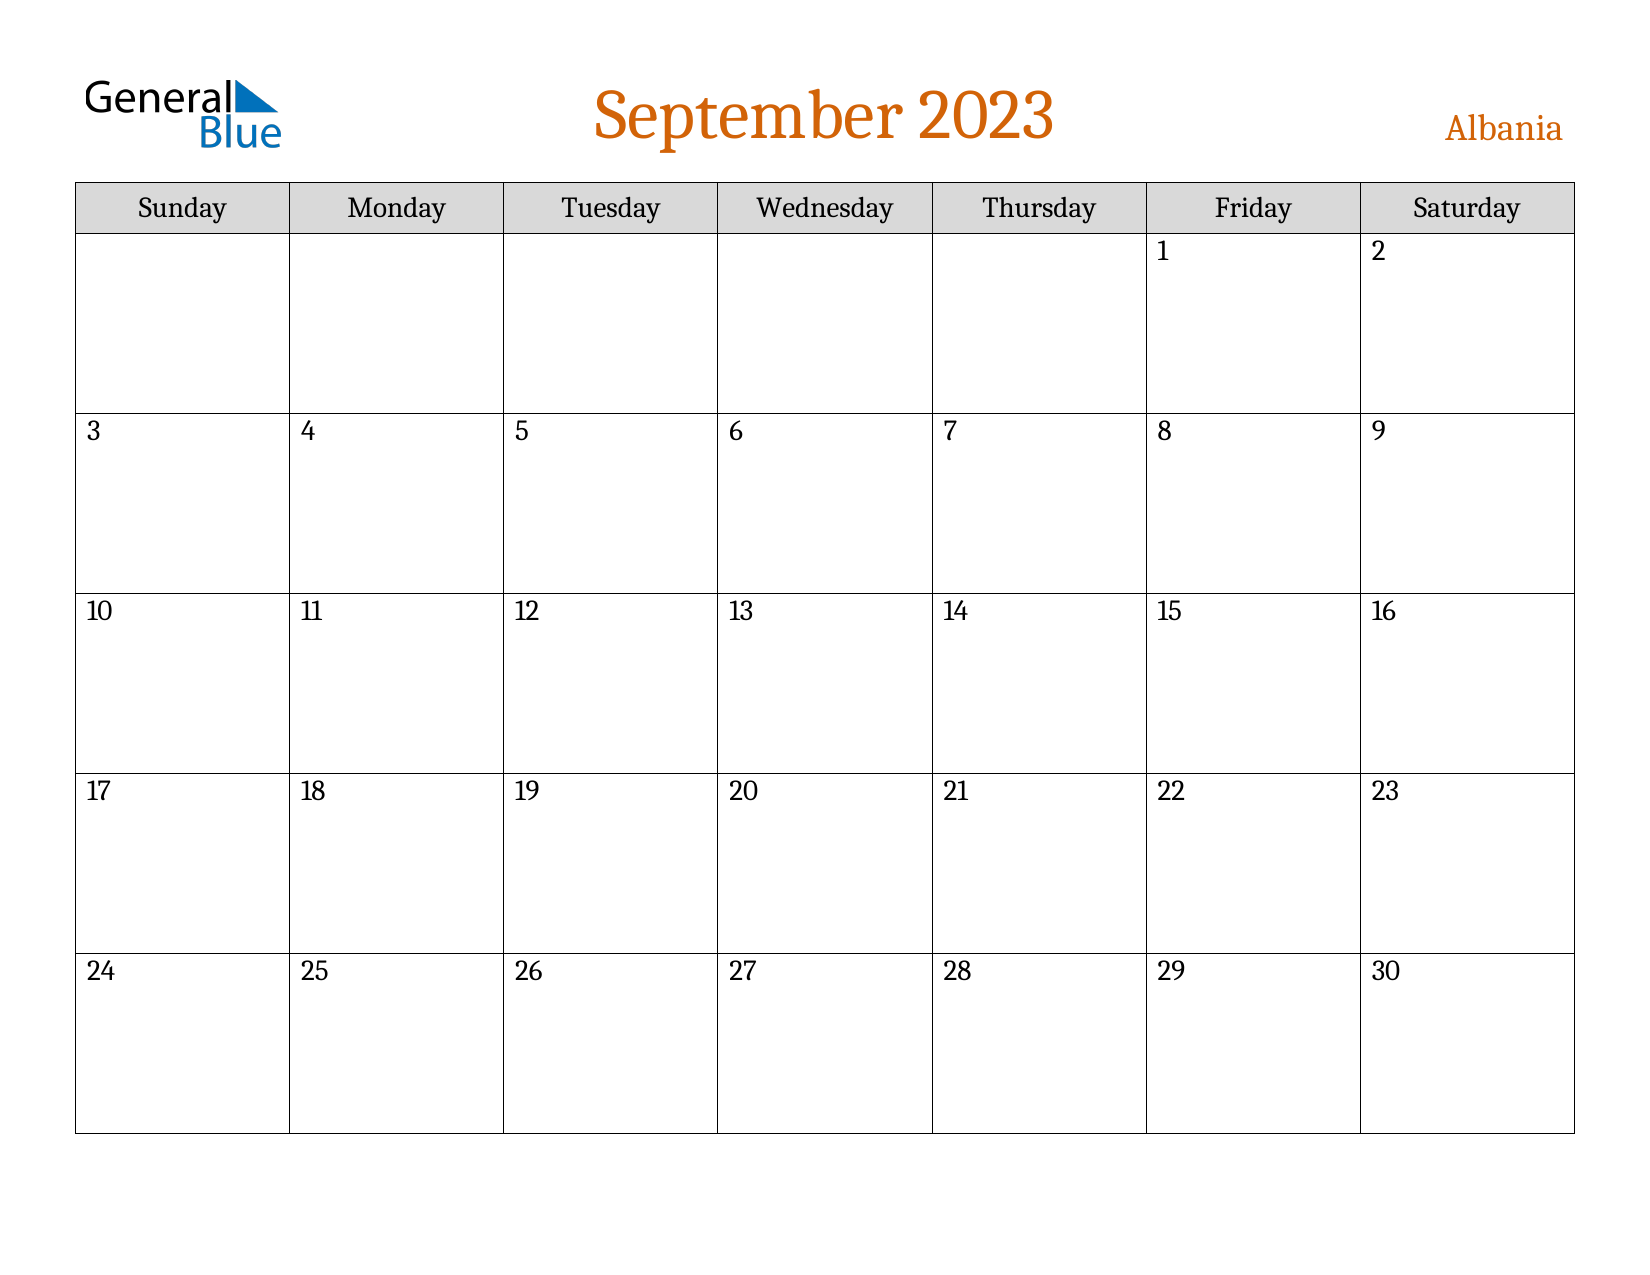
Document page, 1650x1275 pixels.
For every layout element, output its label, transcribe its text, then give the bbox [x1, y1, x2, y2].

table_cell 5 [504, 414, 717, 450]
table_cell 29 [1147, 954, 1360, 990]
table_cell [1147, 810, 1360, 953]
table_cell 19 [504, 774, 717, 810]
table_cell [76, 630, 289, 773]
table_cell [1147, 630, 1360, 773]
table_cell [76, 270, 289, 413]
table_cell 7 [933, 414, 1146, 450]
table_cell [718, 234, 932, 270]
table_cell [933, 234, 1146, 270]
table_cell [290, 270, 503, 413]
table_cell [718, 810, 932, 953]
table_cell [933, 450, 1146, 593]
table_cell [290, 990, 503, 1133]
table_cell 26 [504, 954, 717, 990]
table_cell 25 [290, 954, 503, 990]
table_cell [290, 450, 503, 593]
table_cell 13 [718, 594, 932, 630]
table_cell [718, 270, 932, 413]
table_cell 14 [933, 594, 1146, 630]
table_cell 28 [933, 954, 1146, 990]
table_cell [504, 630, 717, 773]
table_cell [76, 234, 289, 270]
table_cell [933, 630, 1146, 773]
table_cell Thursday [933, 183, 1146, 233]
table_cell [76, 450, 289, 593]
table_cell [718, 990, 932, 1133]
table_cell [504, 990, 717, 1133]
table_cell [933, 810, 1146, 953]
table_header Albania [1146, 75, 1574, 182]
table_cell 6 [718, 414, 932, 450]
table_cell 16 [1361, 594, 1574, 630]
table_cell 12 [504, 594, 717, 630]
table_cell [1361, 630, 1574, 773]
picture [86, 80, 281, 148]
table_cell [933, 990, 1146, 1133]
table_cell 1 [1147, 234, 1360, 270]
table_cell [504, 234, 717, 270]
table_cell 22 [1147, 774, 1360, 810]
table_cell [1147, 450, 1360, 593]
table_cell [290, 810, 503, 953]
table_cell [76, 810, 289, 953]
table_cell 10 [76, 594, 289, 630]
table_cell [290, 630, 503, 773]
table_cell [504, 450, 717, 593]
table_cell 8 [1147, 414, 1360, 450]
table_cell 30 [1361, 954, 1574, 990]
table_cell 4 [290, 414, 503, 450]
table_cell [1361, 270, 1574, 413]
table_cell [718, 450, 932, 593]
table_header September 2023 [504, 75, 1146, 182]
table_cell [1147, 270, 1360, 413]
table_cell 27 [718, 954, 932, 990]
table_cell Sunday [76, 183, 289, 233]
table_cell [718, 630, 932, 773]
table_cell 2 [1361, 234, 1574, 270]
table_cell [1361, 450, 1574, 593]
table_cell Wednesday [718, 183, 932, 233]
table_cell [504, 270, 717, 413]
table_cell Saturday [1361, 183, 1574, 233]
table_cell 3 [76, 414, 289, 450]
table_cell [1147, 990, 1360, 1133]
table_cell [1361, 990, 1574, 1133]
table_cell [504, 810, 717, 953]
table_cell 20 [718, 774, 932, 810]
table_cell Monday [290, 183, 503, 233]
table_cell 21 [933, 774, 1146, 810]
table_cell 9 [1361, 414, 1574, 450]
table_cell 24 [76, 954, 289, 990]
table_cell 17 [76, 774, 289, 810]
table_cell [1361, 810, 1574, 953]
table_cell [290, 234, 503, 270]
table_cell 11 [290, 594, 503, 630]
table_cell 15 [1147, 594, 1360, 630]
table_cell Friday [1147, 183, 1360, 233]
table_cell [76, 990, 289, 1133]
table_cell Tuesday [504, 183, 717, 233]
table_cell 18 [290, 774, 503, 810]
table_cell 23 [1361, 774, 1574, 810]
table_cell [933, 270, 1146, 413]
table_header [76, 75, 503, 182]
